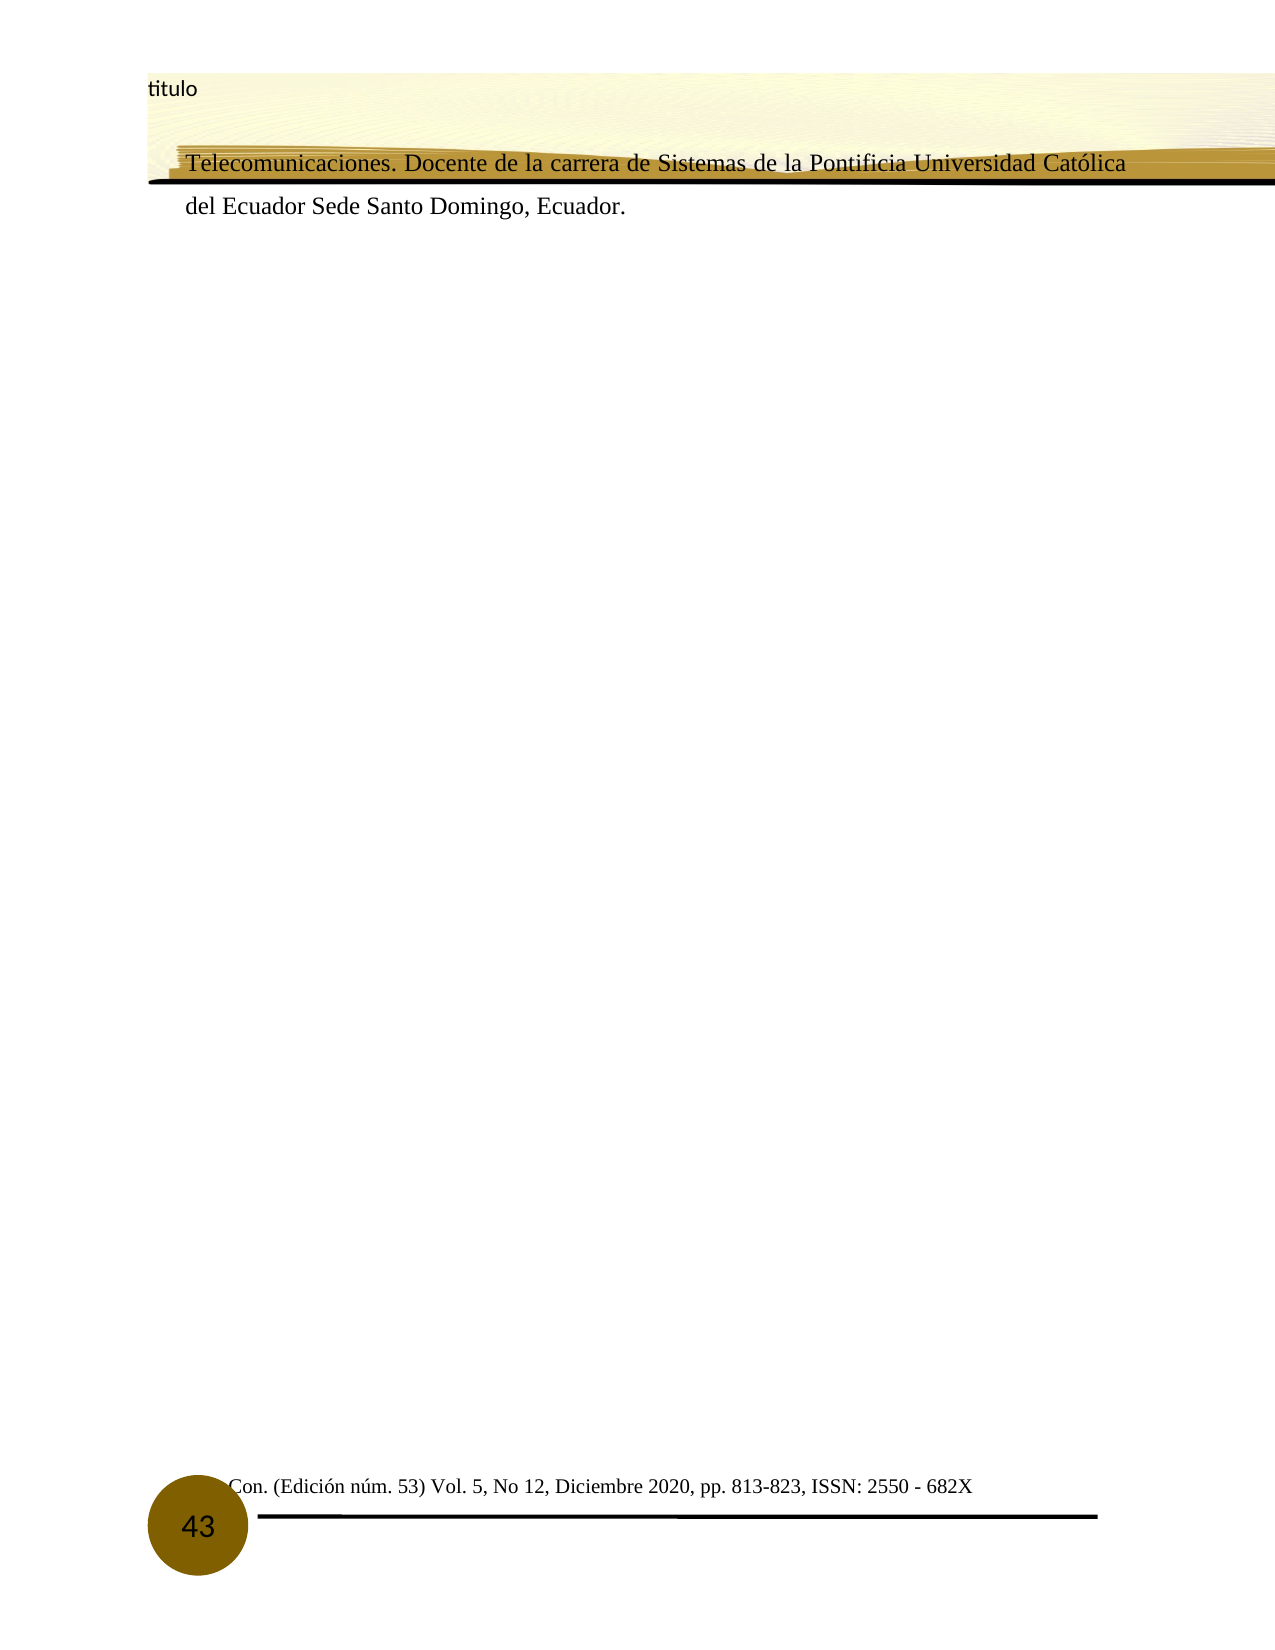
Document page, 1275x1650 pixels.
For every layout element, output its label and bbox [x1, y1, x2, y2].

picture [147, 73, 1275, 186]
list [148, 148, 1127, 219]
